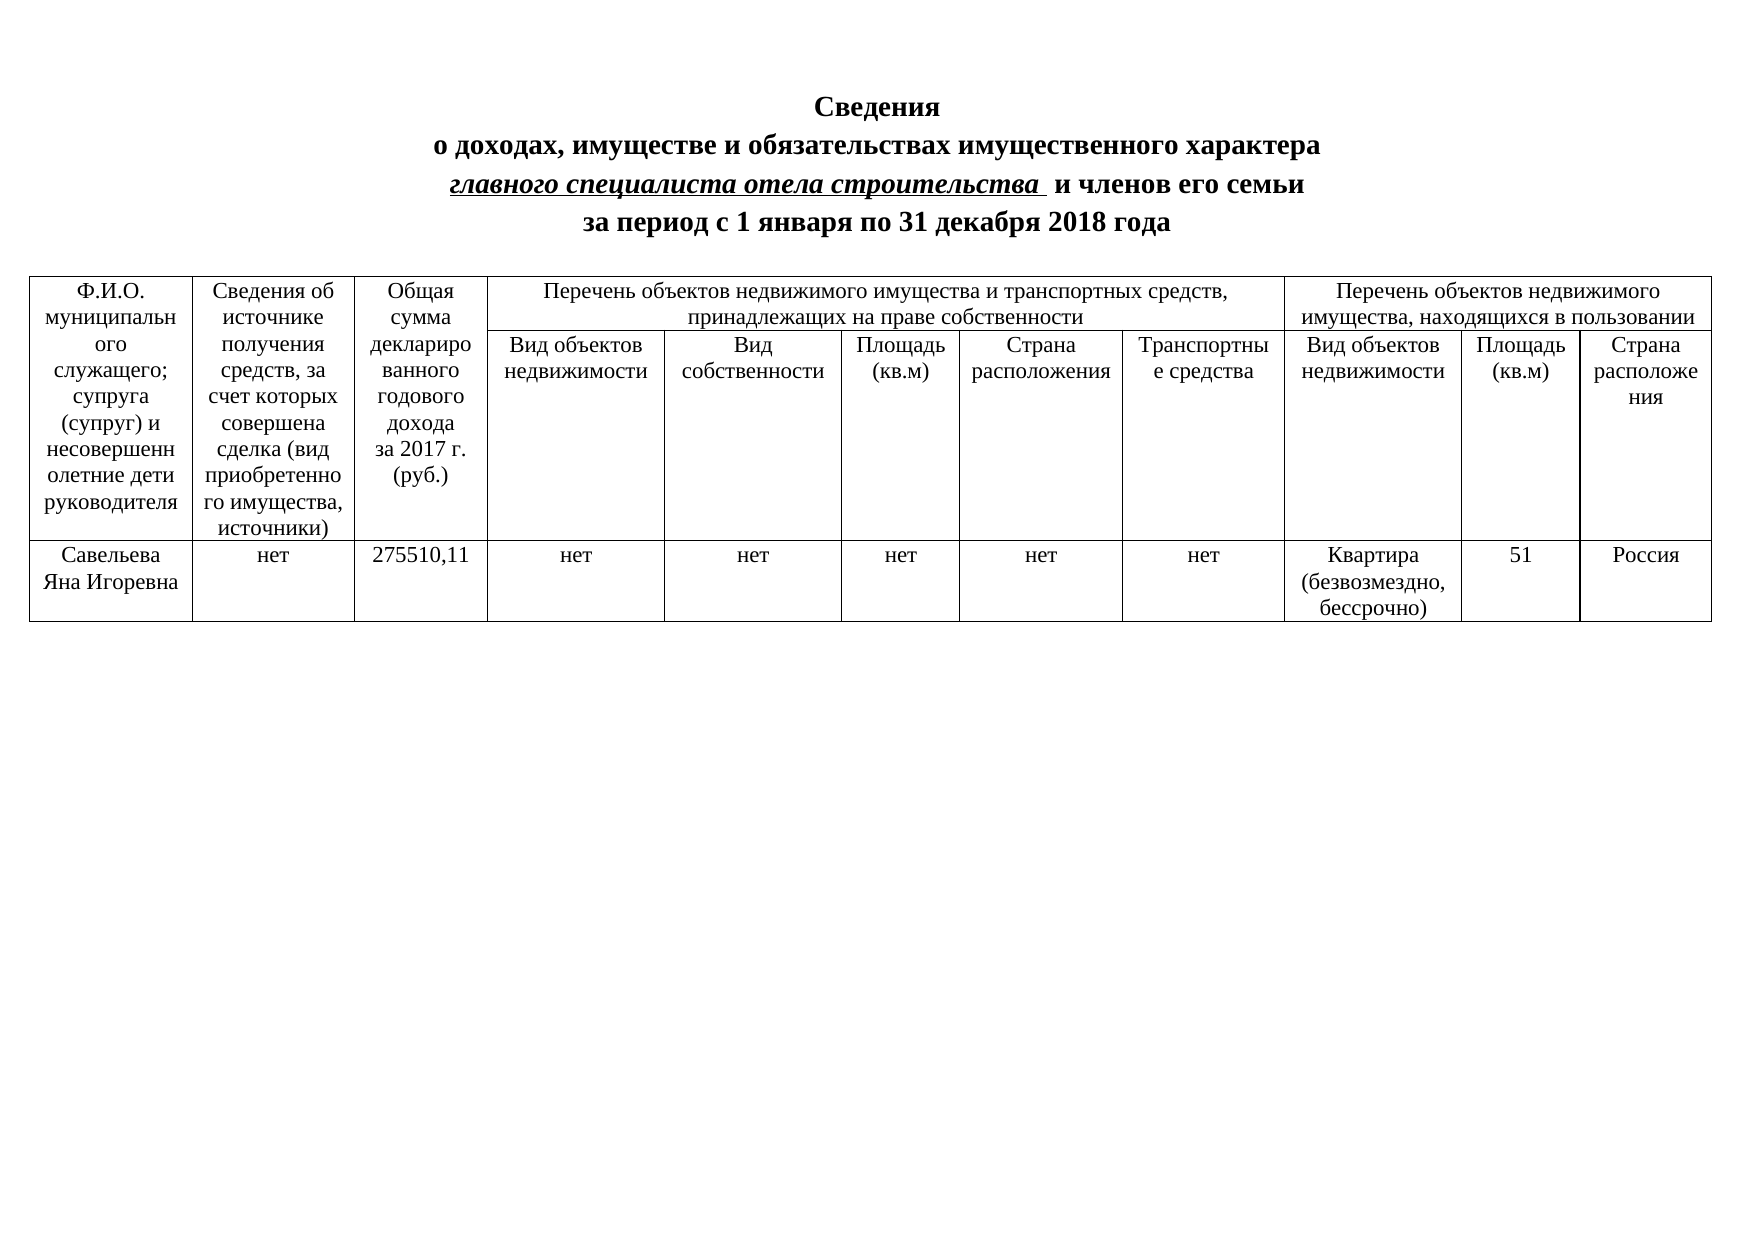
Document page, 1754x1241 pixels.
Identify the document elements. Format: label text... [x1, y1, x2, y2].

table_cell Площадь (кв.м) [842, 331, 959, 540]
table_header Общая сумма декларированного годового дохода за . (руб.) [355, 277, 487, 540]
table_cell нет [488, 541, 664, 621]
table_cell нет [1123, 541, 1284, 621]
table_cell нет [842, 541, 959, 621]
table_cell Страна расположения [960, 331, 1122, 540]
text Cведения [118, 89, 1636, 122]
text главного специалиста отела строительства и членов его семьи [118, 166, 1636, 199]
table_cell Савельева Яна Игоревна [30, 541, 192, 621]
table_cell 51 [1462, 541, 1579, 621]
table_cell Вид объектов недвижимости [1285, 331, 1461, 540]
table_cell Вид объектов недвижимости [488, 331, 664, 540]
table_cell нет [960, 541, 1122, 621]
table_cell 275510,11 [355, 541, 487, 621]
table_header Перечень объектов недвижимого имущества и транспортных средств, принадлежащих на праве собственности [488, 277, 1284, 329]
table_cell Вид собственности [665, 331, 841, 540]
text о доходах, имуществе и обязательствах имущественного характера [118, 127, 1636, 161]
table_cell Россия [1581, 541, 1711, 621]
table_cell Квартира (безвозмездно, бессрочно) [1285, 541, 1461, 621]
table_header Ф.И.О. муниципального служащего; супруга (супруг) и несовершеннолетние дети руководителя [30, 277, 192, 540]
table_cell Транспортные средства [1123, 331, 1284, 540]
text за период с 1 января по 31 декабря 2018 года [118, 204, 1636, 238]
table_cell нет [193, 541, 354, 621]
table_cell Страна расположения [1581, 331, 1711, 540]
table_header Перечень объектов недвижимого имущества, находящихся в пользовании [1285, 277, 1711, 329]
table_cell нет [665, 541, 841, 621]
table_header Сведения об источнике получения средств, за счет которых совершена сделка (вид приобретенного имущества, источники) [193, 277, 354, 540]
table_cell Площадь (кв.м) [1462, 331, 1579, 540]
